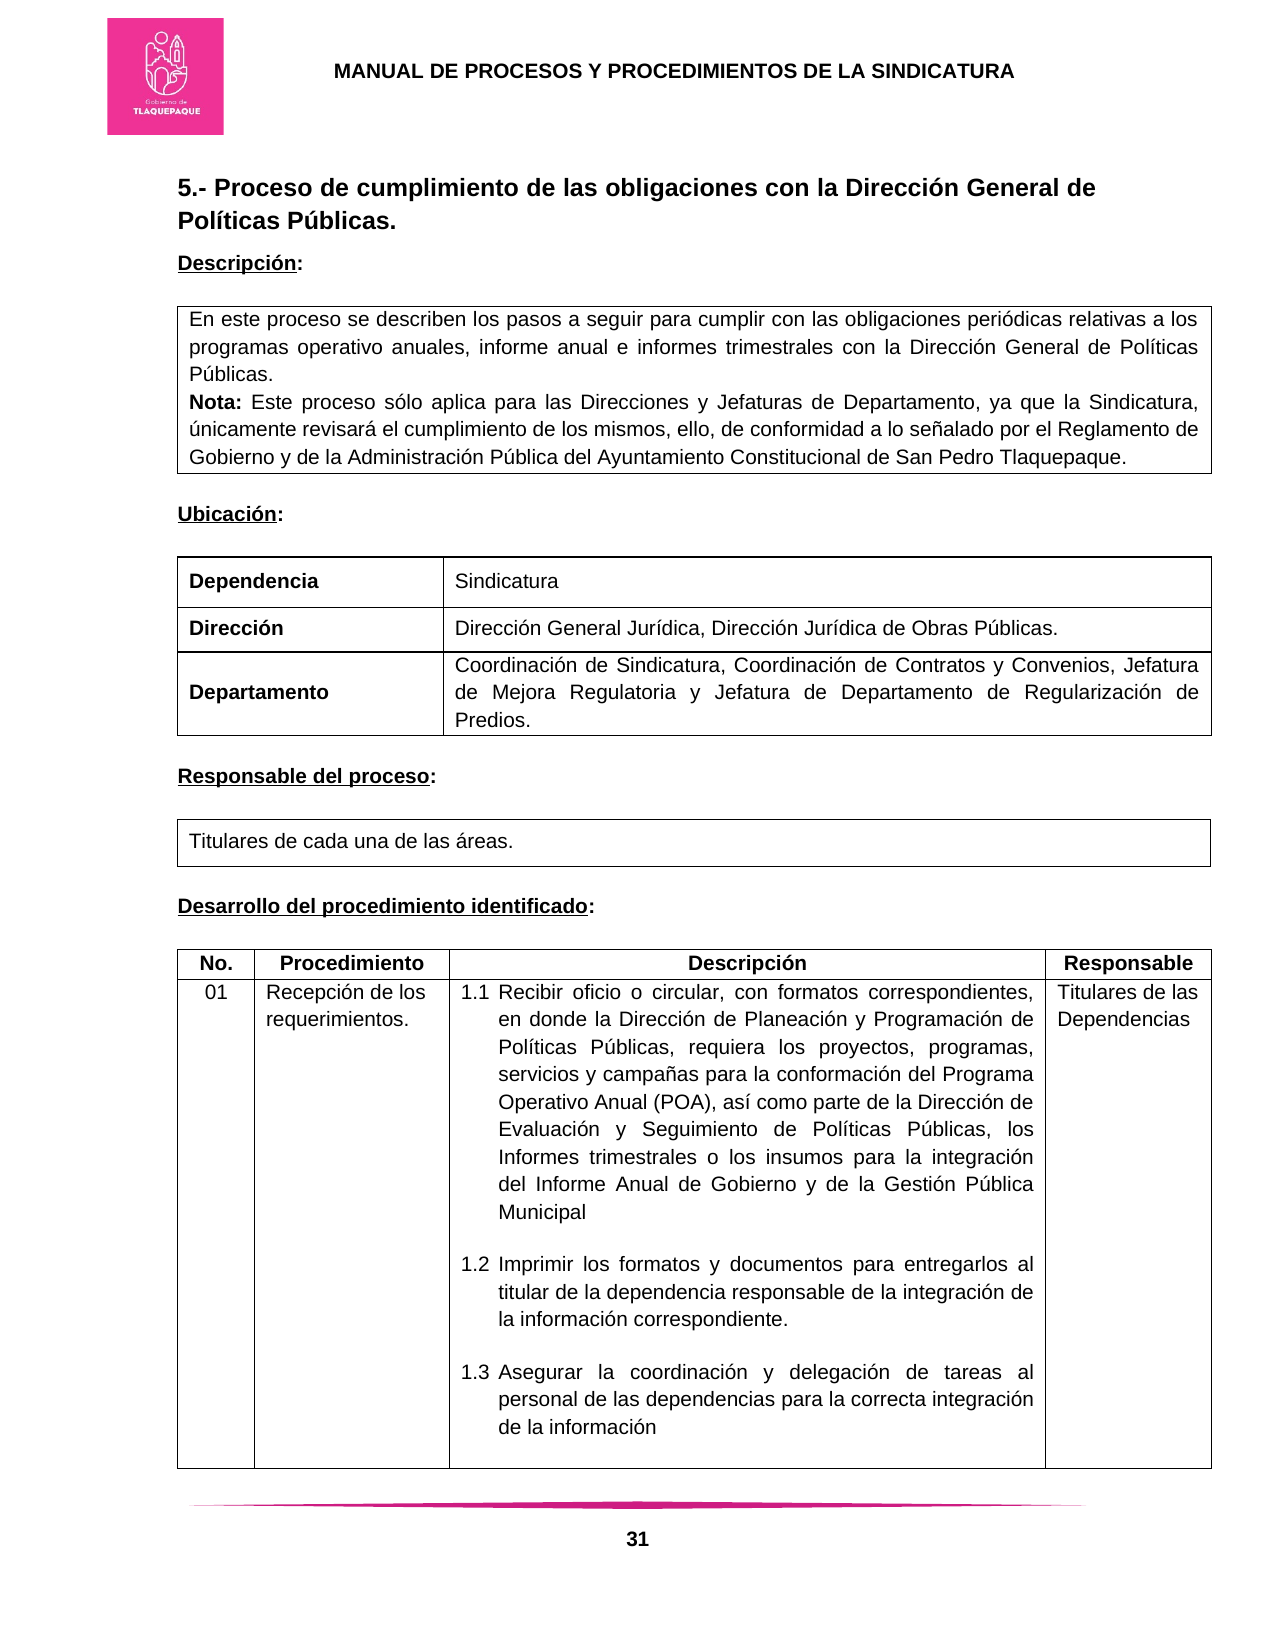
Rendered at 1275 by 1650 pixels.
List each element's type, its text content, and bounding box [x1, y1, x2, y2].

text Descripción: [177, 251, 1098, 275]
table_cell Recepción de los requerimientos. [255, 980, 449, 1468]
table_header Titulares de cada una de las áreas. [178, 820, 1210, 866]
text Ubicación: [177, 501, 1098, 525]
table_header Responsable [1046, 950, 1211, 979]
table_header Sindicatura [444, 558, 1211, 607]
table_header Procedimiento [255, 950, 449, 979]
table_header Dependencia [178, 558, 443, 607]
table_cell Coordinación de Sindicatura, Coordinación de Contratos y Convenios, Jefatura de Mejora Regulatoria y Jefatura de Departamento de Regularización de Predios. [444, 653, 1211, 735]
table_header No. [178, 950, 254, 979]
table_cell Dirección General Jurídica, Dirección Jurídica de Obras Públicas. [444, 608, 1211, 651]
text Responsable del proceso: [177, 764, 1098, 788]
picture [107, 18, 224, 135]
subtitle 5.- Proceso de cumplimiento de las obligaciones con la Dirección General de Políticas Públicas. [177, 173, 1098, 234]
table_cell Departamento [178, 653, 443, 735]
table_cell Dirección [178, 608, 443, 651]
table_header Descripción [450, 950, 1045, 979]
table_cell Titulares de las Dependencias [1046, 980, 1211, 1468]
text Desarrollo del procedimiento identificado: [177, 894, 1098, 918]
table_header En este proceso se describen los pasos a seguir para cumplir con las obligaciones periódicas relativas a los programas operativo anuales, informe anual e informes trimestrales con la Dirección General de Políticas Públicas. Nota: Este proceso sólo aplica para las Direcciones y Jefaturas de Departamento, ya que la Sindicatura, únicamente revisará el cumplimiento de los mismos, ello, de conformidad a lo señalado por el Reglamento de Gobierno y de la Administración Pública del Ayuntamiento Constitucional de San Pedro Tlaquepaque. [178, 307, 1211, 473]
table_cell 01 [178, 980, 254, 1468]
